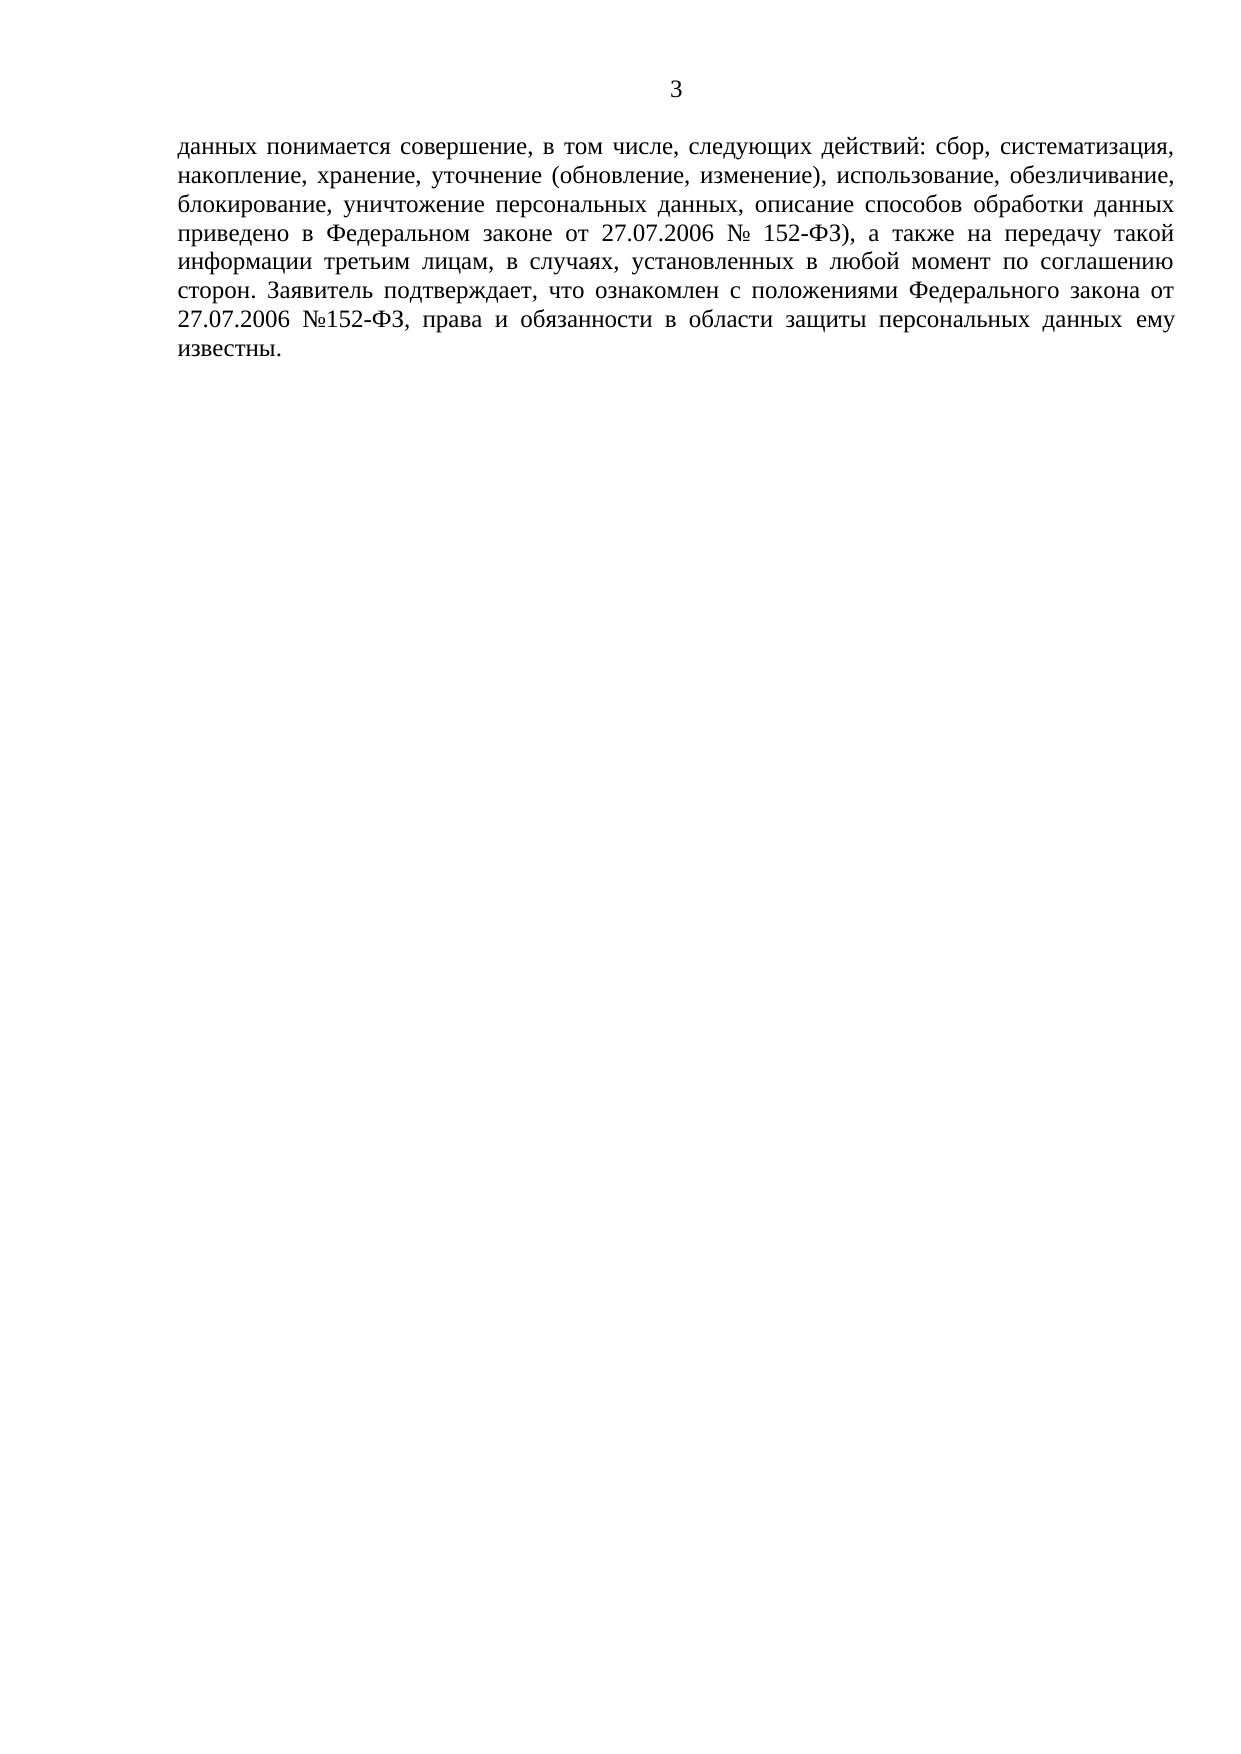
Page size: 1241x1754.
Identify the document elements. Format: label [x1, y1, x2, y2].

text [177, 131, 1175, 361]
